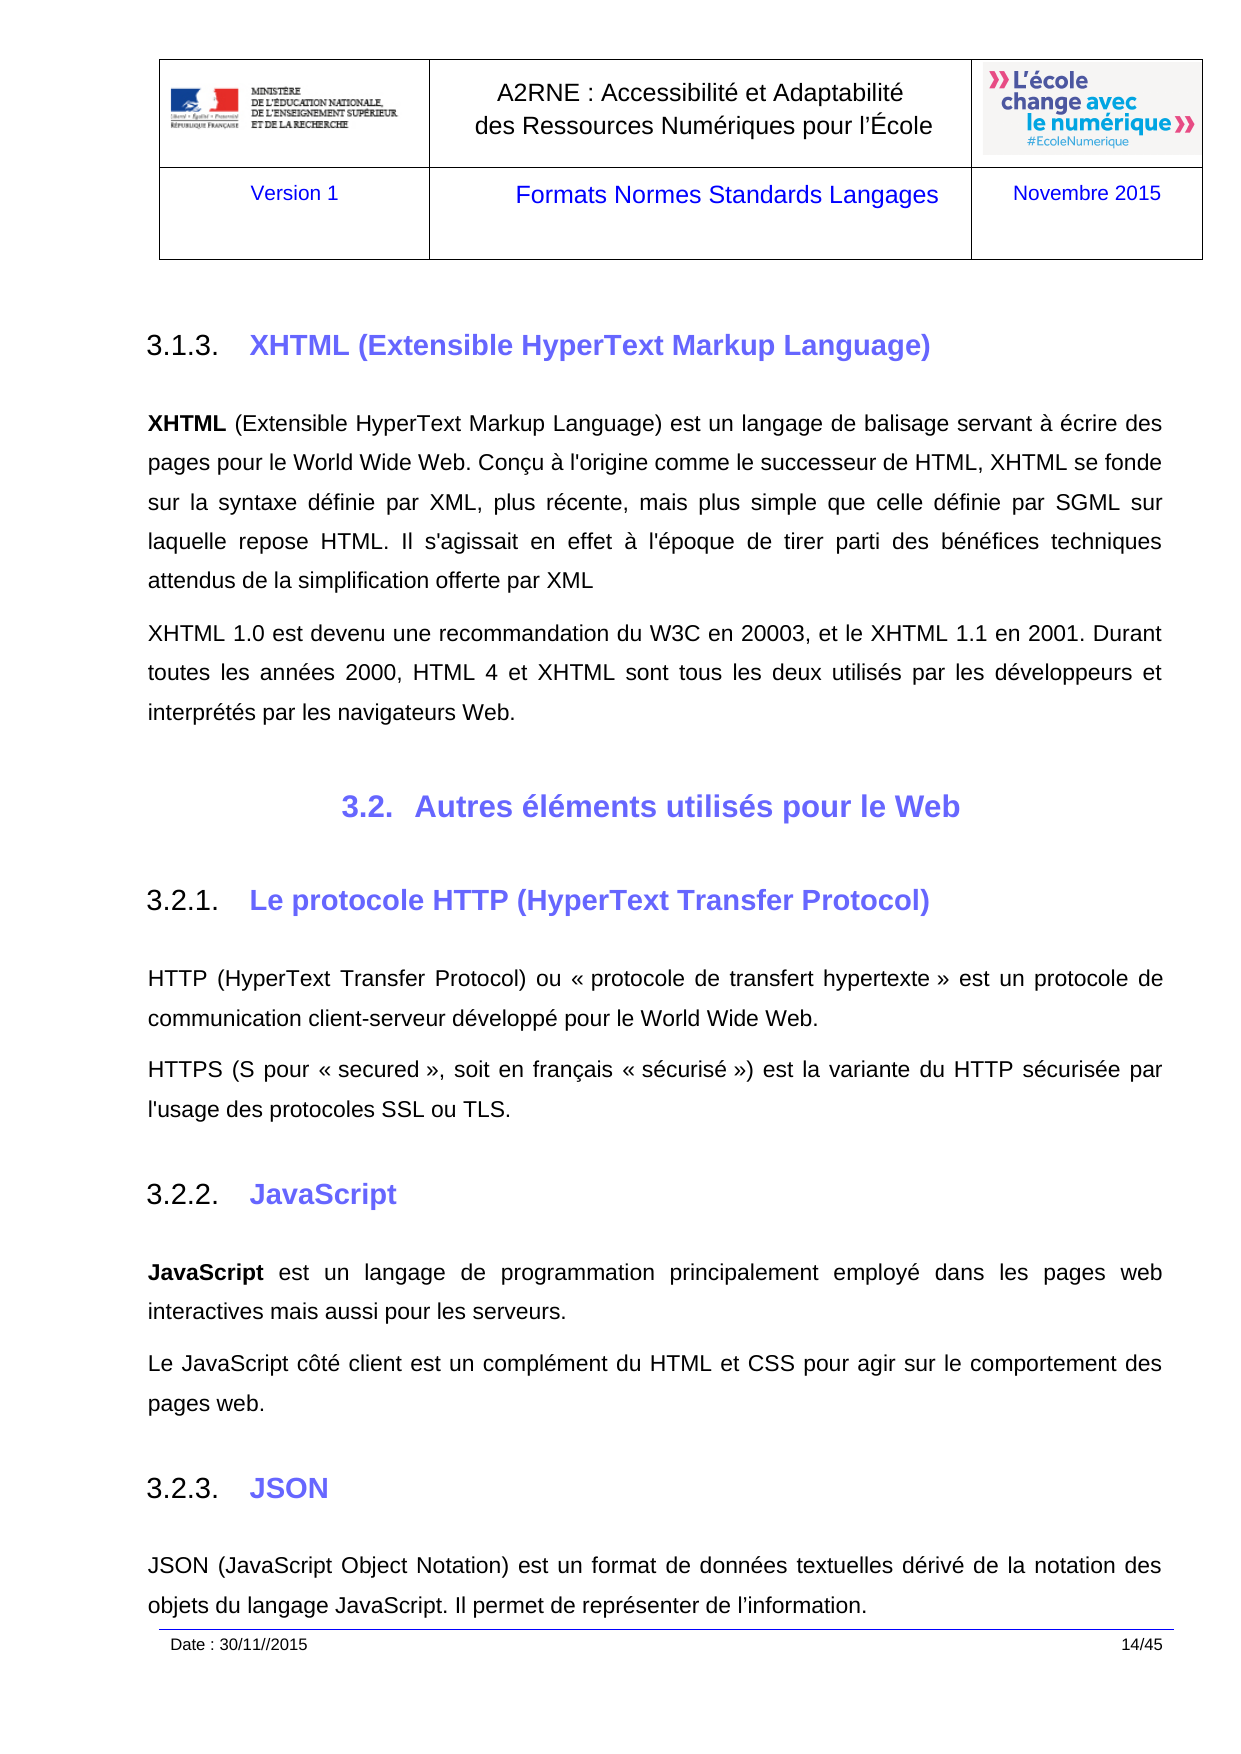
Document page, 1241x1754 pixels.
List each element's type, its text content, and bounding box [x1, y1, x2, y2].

subtitle JSON [146, 1471, 1163, 1504]
text XHTML 1.0 est devenu une recommandation du W3C en 20003, et le XHTML 1.1 en 2001. Durant toutes les années 2000, HTML 4 et XHTML sont tous les deux utilisés par les développeurs et interprétés par les navigateurs Web. [148, 619, 1163, 725]
text JavaScript est un langage de programmation principalement employé dans les pages web interactives mais aussi pour les serveurs. [148, 1259, 1163, 1324]
picture [982, 62, 1202, 155]
text HTTPS (S pour « secured », soit en français « sécurisé ») est la variante du HTTP sécurisée par l'usage des protocoles SSL ou TLS. [148, 1056, 1163, 1122]
picture [170, 74, 418, 143]
subtitle JavaScript [146, 1177, 1163, 1211]
text Le JavaScript côté client est un complément du HTML et CSS pour agir sur le comportement des pages web. [148, 1350, 1163, 1416]
text HTTP (HyperText Transfer Protocol) ou « protocole de transfert hypertexte » est un protocole de communication client-serveur développé pour le World Wide Web. [148, 965, 1163, 1031]
subtitle Autres éléments utilisés pour le Web [148, 788, 1163, 824]
text XHTML (Extensible HyperText Markup Language) est un langage de balisage servant à écrire des pages pour le World Wide Web. Conçu à l'origine comme le successeur de HTML, XHTML se fonde sur la syntaxe définie par XML, plus récente, mais plus simple que celle définie par SGML sur laquelle repose HTML. Il s'agissait en effet à l'époque de tirer parti des bénéfices techniques attendus de la simplification offerte par XML [148, 409, 1163, 594]
subtitle Le protocole HTTP (HyperText Transfer Protocol) [146, 883, 1163, 917]
text JSON (JavaScript Object Notation) est un format de données textuelles dérivé de la notation des objets du langage JavaScript. Il permet de représenter de l’information. [148, 1552, 1163, 1618]
subtitle XHTML (Extensible HyperText Markup Language) [146, 328, 1163, 362]
